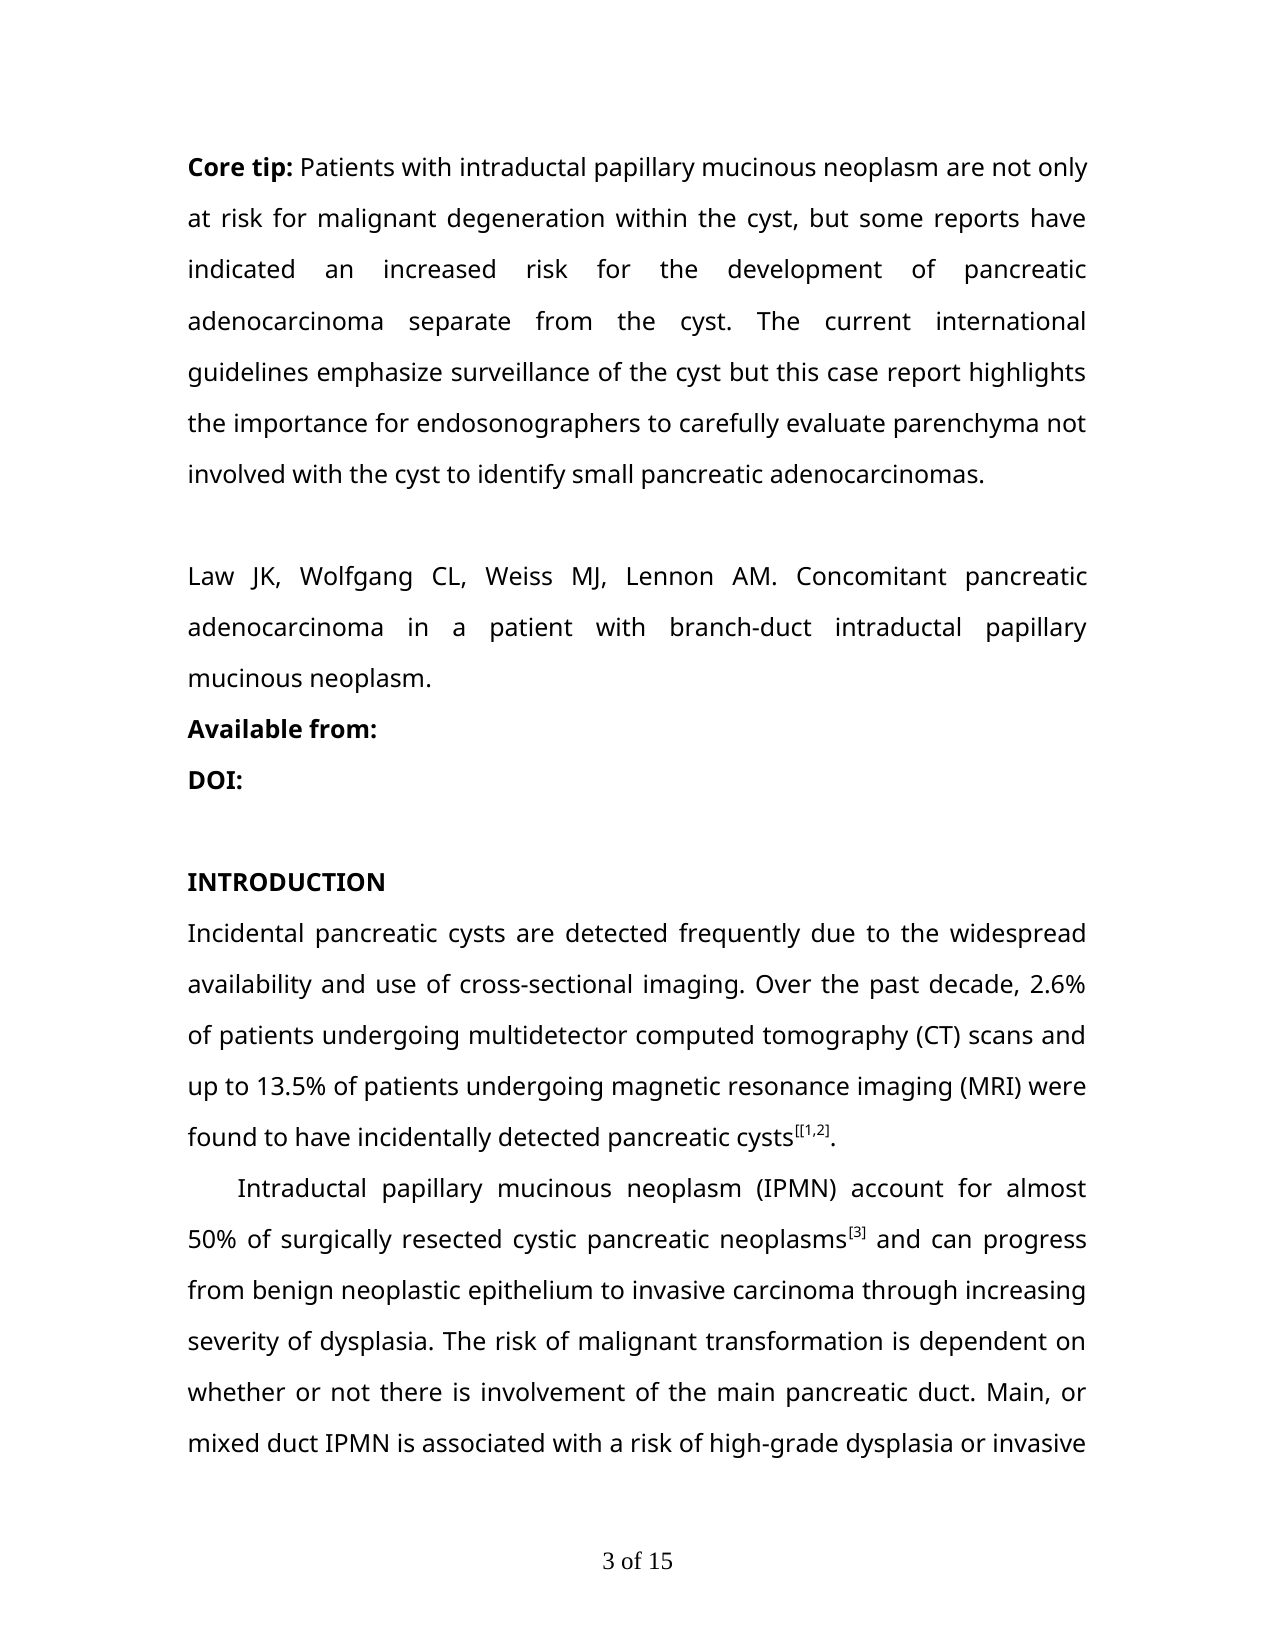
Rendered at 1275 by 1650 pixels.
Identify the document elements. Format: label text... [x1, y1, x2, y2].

text DOI: [187, 762, 1087, 797]
text Law JK, Wolfgang CL, Weiss MJ, Lennon AM. Concomitant pancreatic adenocarcinoma in a patient with branch-duct intraductal papillary mucinous neoplasm. [187, 558, 1087, 694]
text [187, 1171, 1087, 1460]
text Available from: [187, 711, 1087, 746]
text Core tip: Patients with intraductal papillary mucinous neoplasm are not only at risk for malignant degeneration within the cyst, but some reports have indicated an increased risk for the development of pancreatic adenocarcinoma separate from the cyst. The current international guidelines emphasize surveillance of the cyst but this case report highlights the importance for endosonographers to carefully evaluate parenchyma not involved with the cyst to identify small pancreatic adenocarcinomas. [187, 150, 1087, 490]
text INTRODUCTION [187, 864, 1087, 899]
text Incidental pancreatic cysts are detected frequently due to the widespread availability and use of cross-sectional imaging. Over the past decade, 2.6% of patients undergoing multidetector computed tomography (CT) scans and up to 13.5% of patients undergoing magnetic resonance imaging (MRI) were found to have incidentally detected pancreatic cysts[[1,2]. [187, 916, 1087, 1154]
